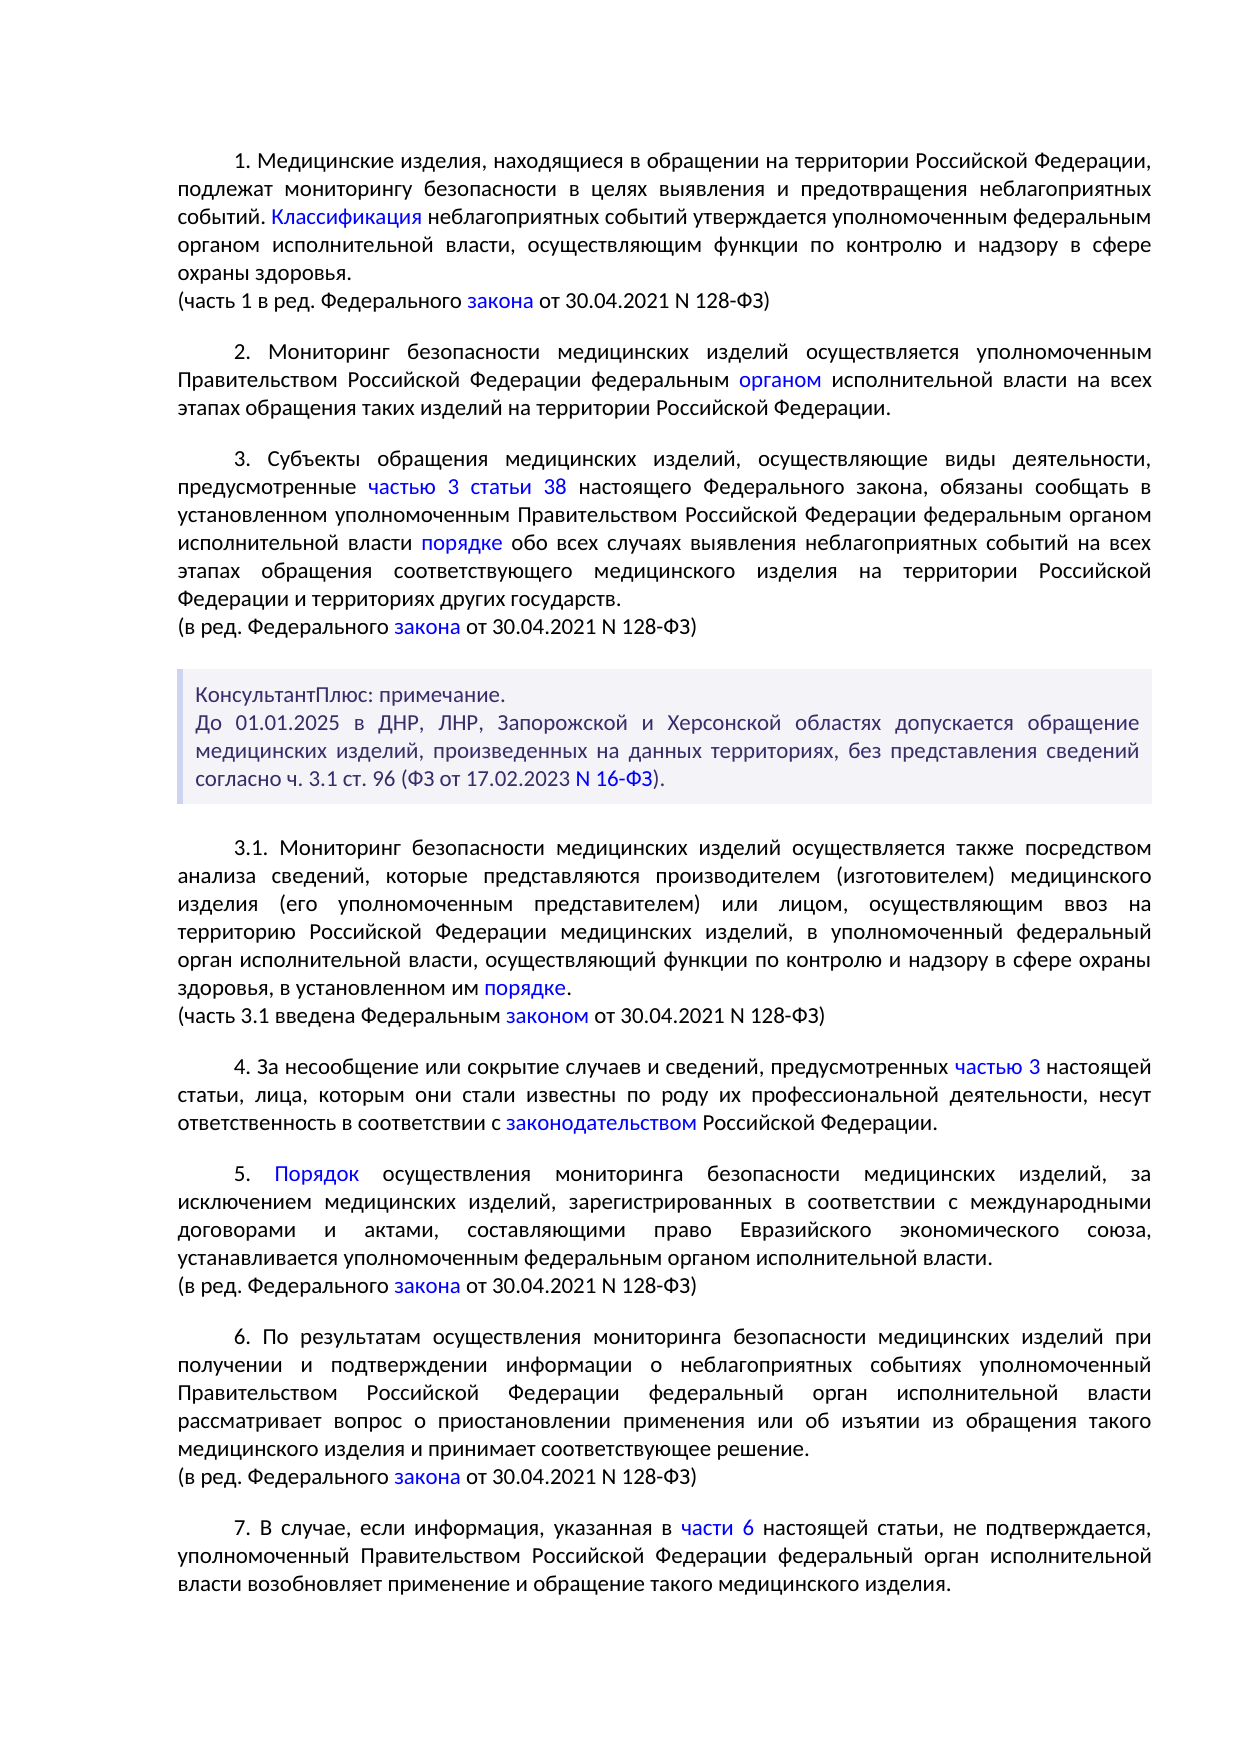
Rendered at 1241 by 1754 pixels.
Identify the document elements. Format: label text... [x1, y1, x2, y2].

table_header [1140, 669, 1152, 804]
table_header [183, 669, 195, 804]
text 2. Мониторинг безопасности медицинских изделий осуществляется уполномоченным Правительством Российской Федерации федеральным органом исполнительной власти на всех этапах обращения таких изделий на территории Российской Федерации. [177, 337, 1152, 421]
text 4. За несообщение или сокрытие случаев и сведений, предусмотренных частью 3 настоящей статьи, лица, которым они стали известны по роду их профессиональной деятельности, несут ответственность в соответствии с законодательством Российской Федерации. [177, 1052, 1152, 1136]
text 5. Порядок осуществления мониторинга безопасности медицинских изделий, за исключением медицинских изделий, зарегистрированных в соответствии с международными договорами и актами, составляющими право Евразийского экономического союза, устанавливается уполномоченным федеральным органом исполнительной власти. [177, 1159, 1152, 1271]
text (в ред. Федерального закона от 30.04.2021 N 128-ФЗ) [177, 1271, 1152, 1299]
text 1. Медицинские изделия, находящиеся в обращении на территории Российской Федерации, подлежат мониторингу безопасности в целях выявления и предотвращения неблагоприятных событий. Классификация неблагоприятных событий утверждается уполномоченным федеральным органом исполнительной власти, осуществляющим функции по контролю и надзору в сфере охраны здоровья. [177, 146, 1152, 286]
text 6. По результатам осуществления мониторинга безопасности медицинских изделий при получении и подтверждении информации о неблагоприятных событиях уполномоченный Правительством Российской Федерации федеральный орган исполнительной власти рассматривает вопрос о приостановлении применения или об изъятии из обращения такого медицинского изделия и принимает соответствующее решение. [177, 1322, 1152, 1462]
table_header КонсультантПлюс: примечание. До 01.01.2025 в ДНР, ЛНР, Запорожской и Херсонской областях допускается обращение медицинских изделий, произведенных на данных территориях, без представления сведений согласно ч. 3.1 ст. 96 (ФЗ от 17.02.2023 N 16-ФЗ). [195, 669, 1140, 804]
text (в ред. Федерального закона от 30.04.2021 N 128-ФЗ) [177, 612, 1152, 640]
text (часть 1 в ред. Федерального закона от 30.04.2021 N 128-ФЗ) [177, 286, 1152, 314]
text 3. Субъекты обращения медицинских изделий, осуществляющие виды деятельности, предусмотренные частью 3 статьи 38 настоящего Федерального закона, обязаны сообщать в установленном уполномоченным Правительством Российской Федерации федеральным органом исполнительной власти порядке обо всех случаях выявления неблагоприятных событий на всех этапах обращения соответствующего медицинского изделия на территории Российской Федерации и территориях других государств. [177, 444, 1152, 612]
text 3.1. Мониторинг безопасности медицинских изделий осуществляется также посредством анализа сведений, которые представляются производителем (изготовителем) медицинского изделия (его уполномоченным представителем) или лицом, осуществляющим ввоз на территорию Российской Федерации медицинских изделий, в уполномоченный федеральный орган исполнительной власти, осуществляющий функции по контролю и надзору в сфере охраны здоровья, в установленном им порядке. [177, 833, 1152, 1001]
text 7. В случае, если информация, указанная в части 6 настоящей статьи, не подтверждается, уполномоченный Правительством Российской Федерации федеральный орган исполнительной власти возобновляет применение и обращение такого медицинского изделия. [177, 1513, 1152, 1597]
text (часть 3.1 введена Федеральным законом от 30.04.2021 N 128-ФЗ) [177, 1001, 1152, 1029]
text (в ред. Федерального закона от 30.04.2021 N 128-ФЗ) [177, 1462, 1152, 1490]
table_header [177, 669, 183, 804]
